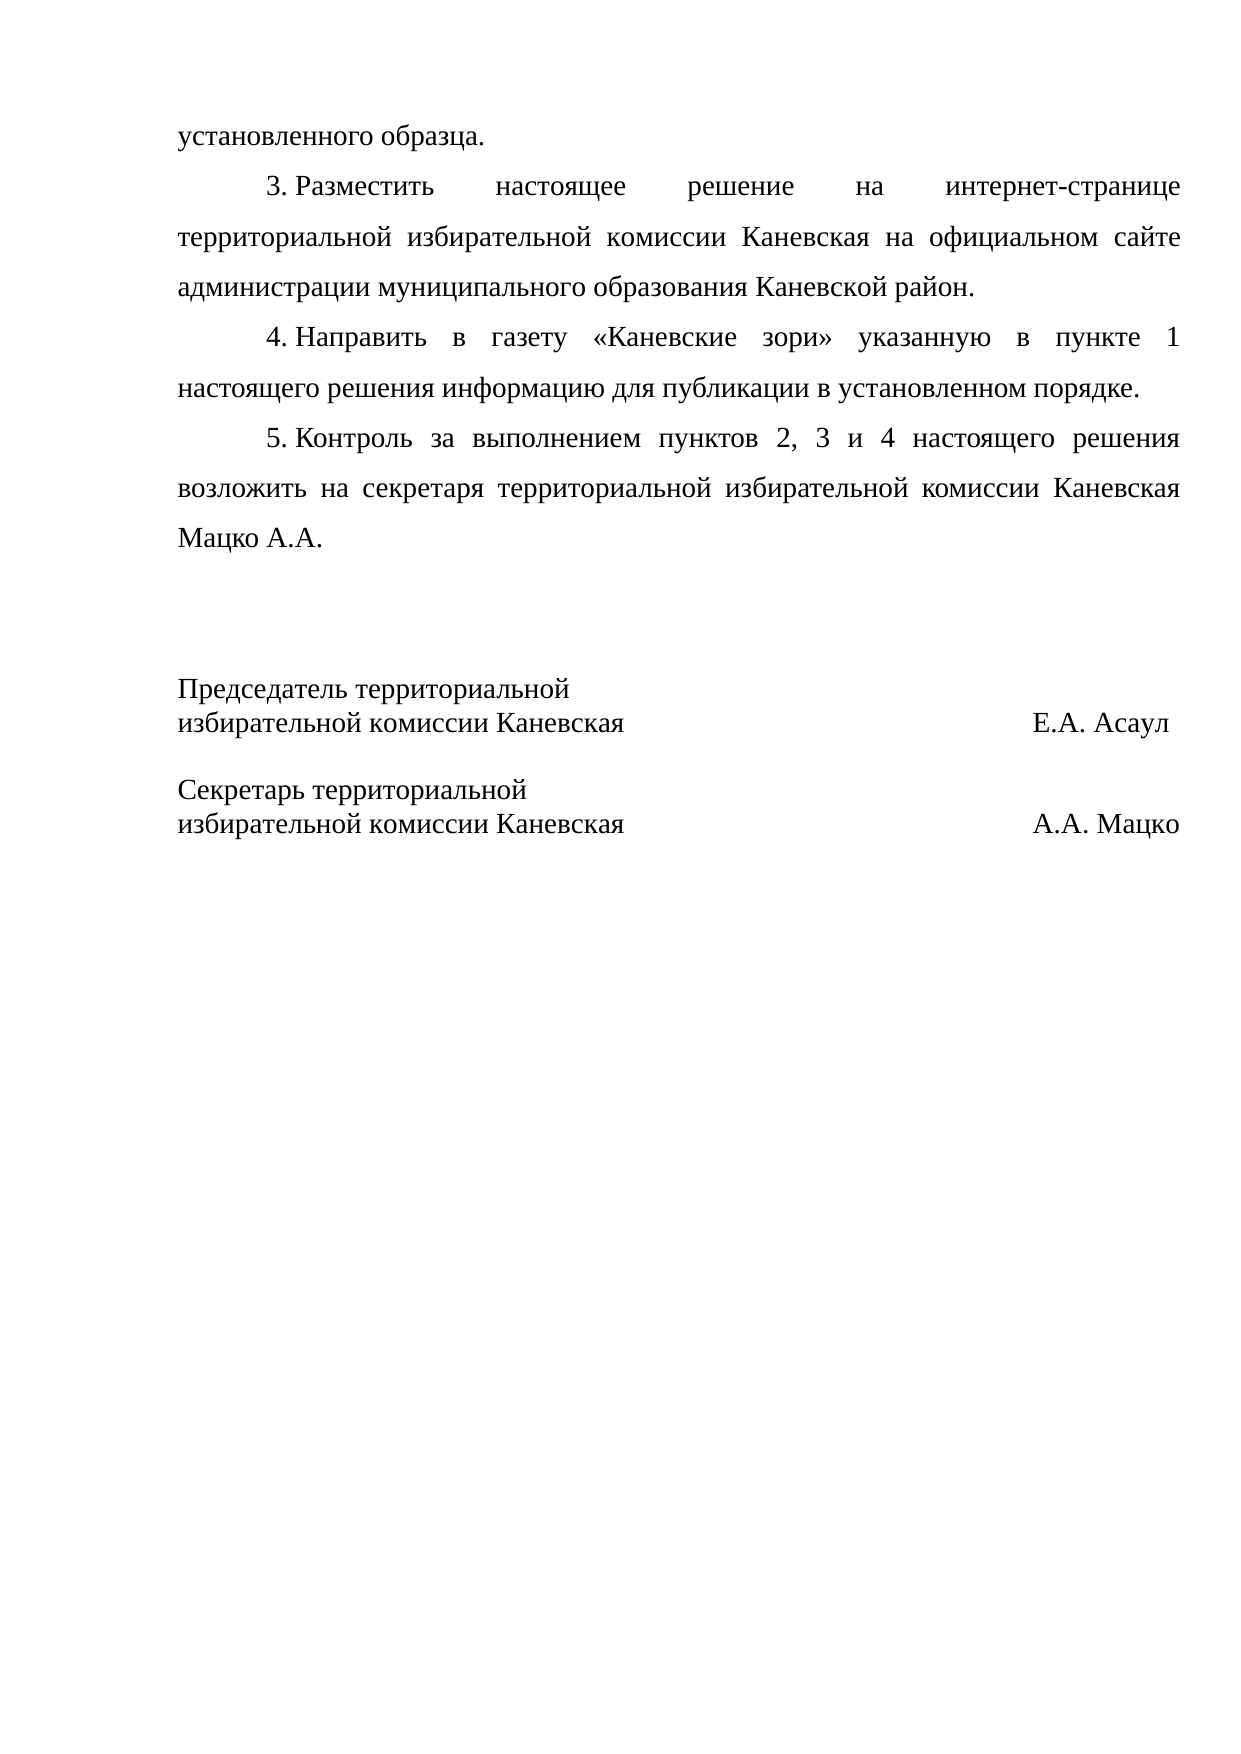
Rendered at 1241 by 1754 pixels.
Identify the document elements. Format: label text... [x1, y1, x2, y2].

text избирательной комиссии Каневская Е.А. Асаул [177, 705, 1181, 739]
text избирательной комиссии Каневская А.А. Мацко [177, 806, 1181, 839]
text Секретарь территориальной [177, 772, 1181, 806]
text Председатель территориальной [177, 672, 1181, 705]
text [177, 118, 1181, 152]
text 4. Направить в газету «Каневские зори» указанную в пункте 1 настоящего решения информацию для публикации в установленном порядке. [177, 319, 1181, 403]
text 5. Контроль за выполнением пунктов 2, 3 и 4 настоящего решения возложить на секретаря территориальной избирательной комиссии Каневская Мацко А.А. [177, 420, 1181, 554]
text 3. Разместить настоящее решение на интернет-странице территориальной избирательной комиссии Каневская на официальном сайте администрации муниципального образования Каневской район. [177, 168, 1181, 303]
